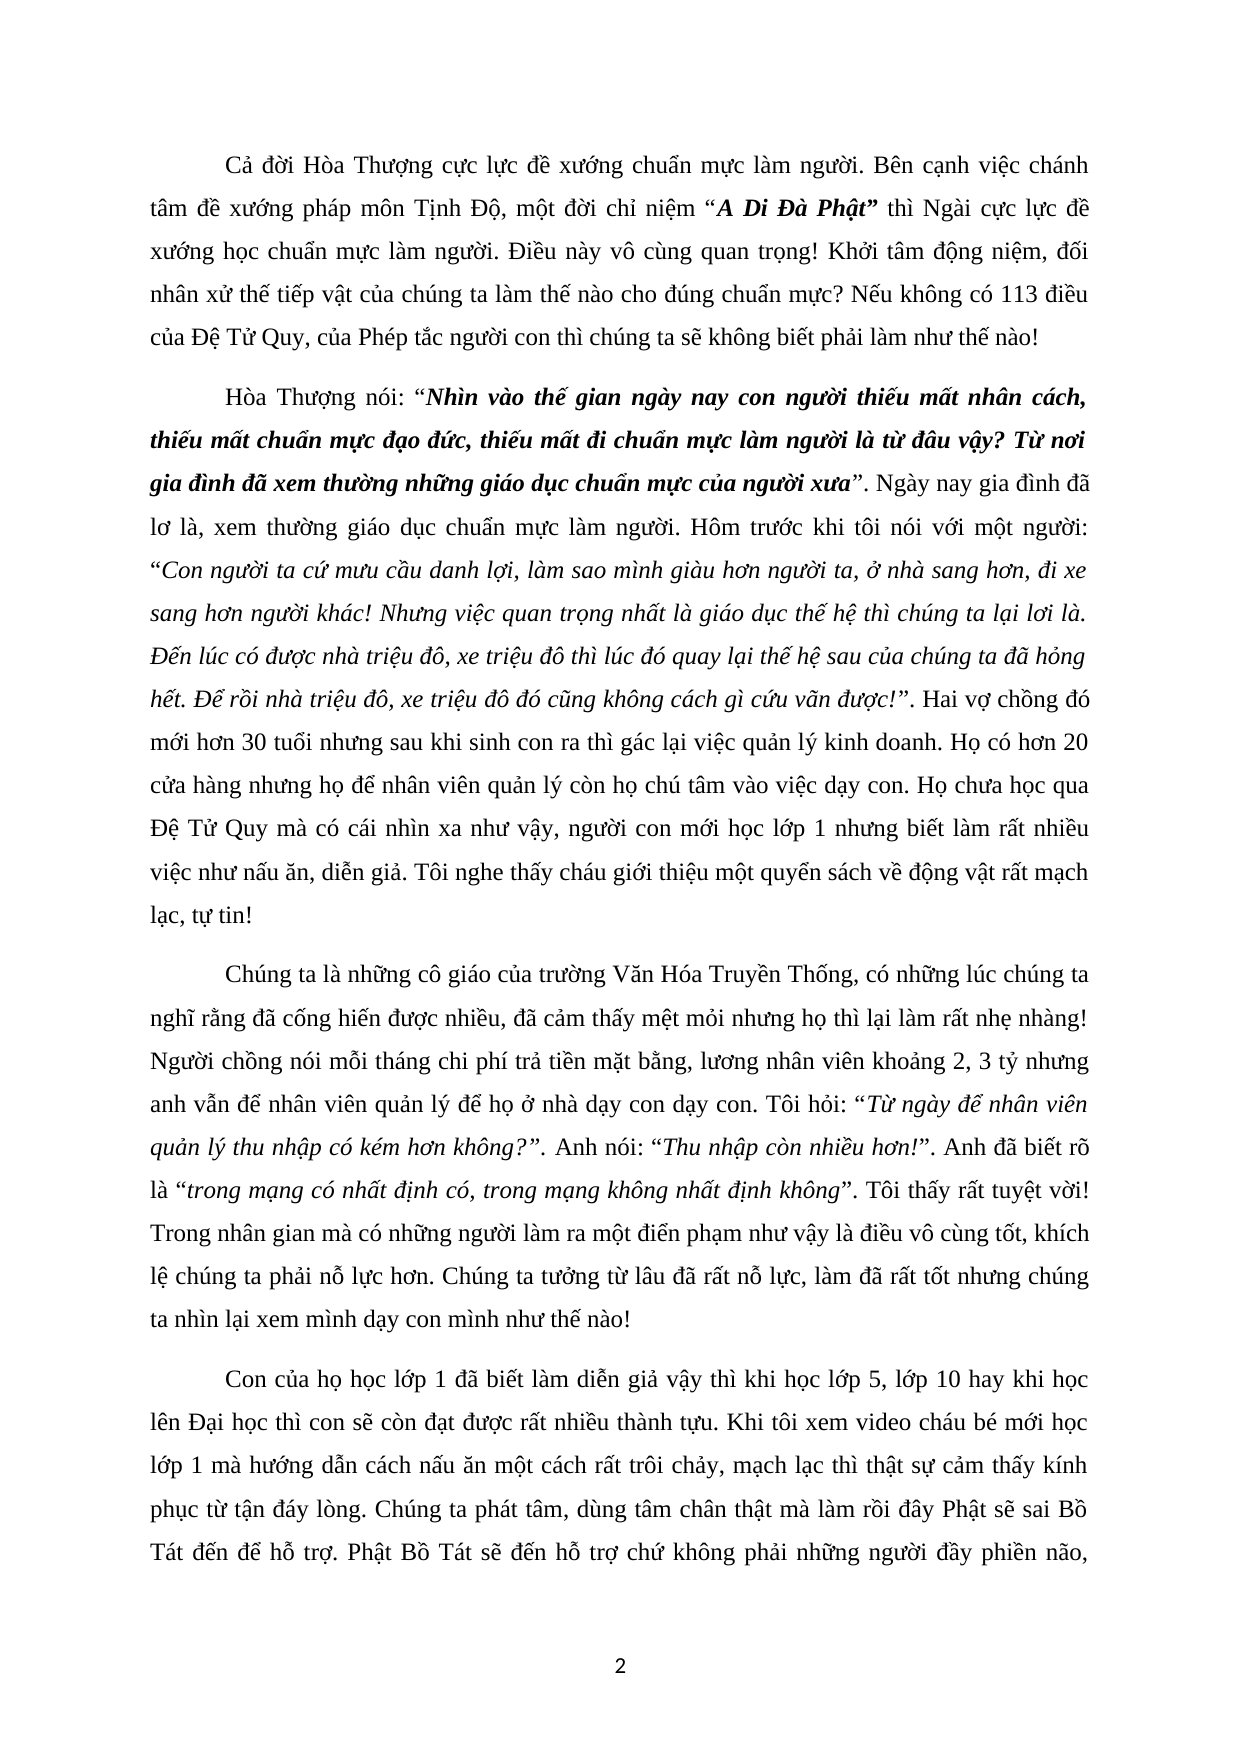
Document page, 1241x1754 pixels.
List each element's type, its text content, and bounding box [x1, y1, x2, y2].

text Chúng ta là những cô giáo của trường Văn Hóa Truyền Thống, có những lúc chúng ta nghĩ rằng đã cống hiến được nhiều, đã cảm thấy mệt mỏi nhưng họ thì lại làm rất nhẹ nhàng! Người chồng nói mỗi tháng chi phí trả tiền mặt bằng, lương nhân viên khoảng 2, 3 tỷ nhưng anh vẫn để nhân viên quản lý để họ ở nhà dạy con dạy con. Tôi hỏi: “Từ ngày để nhân viên quản lý thu nhập có kém hơn không?”. Anh nói: “Thu nhập còn nhiều hơn!”. Anh đã biết rõ là “trong mạng có nhất định có, trong mạng không nhất định không”. Tôi thấy rất tuyệt vời! Trong nhân gian mà có những người làm ra một điển phạm như vậy là điều vô cùng tốt, khích lệ chúng ta phải nỗ lực hơn. Chúng ta tưởng từ lâu đã rất nỗ lực, làm đã rất tốt nhưng chúng ta nhìn lại xem mình dạy con mình như thế nào! [150, 959, 1090, 1333]
text Cả đời Hòa Thượng cực lực đề xướng chuẩn mực làm người. Bên cạnh việc chánh tâm đề xướng pháp môn Tịnh Độ, một đời chỉ niệm “A Di Đà Phật” thì Ngài cực lực đề xướng học chuẩn mực làm người. Điều này vô cùng quan trọng! Khởi tâm động niệm, đối nhân xử thế tiếp vật của chúng ta làm thế nào cho đúng chuẩn mực? Nếu không có 113 điều của Đệ Tử Quy, của Phép tắc người con thì chúng ta sẽ không biết phải làm như thế nào! [150, 150, 1090, 351]
text Hòa Thượng nói: “Nhìn vào thế gian ngày nay con người thiếu mất nhân cách, thiếu mất chuẩn mực đạo đức, thiếu mất đi chuẩn mực làm người là từ đâu vậy? Từ nơi gia đình đã xem thường những giáo dục chuẩn mực của người xưa”. Ngày nay gia đình đã lơ là, xem thường giáo dục chuẩn mực làm người. Hôm trước khi tôi nói với một người: “Con người ta cứ mưu cầu danh lợi, làm sao mình giàu hơn người ta, ở nhà sang hơn, đi xe sang hơn người khác! Nhưng việc quan trọng nhất là giáo dục thế hệ thì chúng ta lại lơi là. Đến lúc có được nhà triệu đô, xe triệu đô thì lúc đó quay lại thế hệ sau của chúng ta đã hỏng hết. Để rồi nhà triệu đô, xe triệu đô đó cũng không cách gì cứu vãn được!”. Hai vợ chồng đó mới hơn 30 tuổi nhưng sau khi sinh con ra thì gác lại việc quản lý kinh doanh. Họ có hơn 20 cửa hàng nhưng họ để nhân viên quản lý còn họ chú tâm vào việc dạy con. Họ chưa học qua Đệ Tử Quy mà có cái nhìn xa như vậy, người con mới học lớp 1 nhưng biết làm rất nhiều việc như nấu ăn, diễn giả. Tôi nghe thấy cháu giới thiệu một quyển sách về động vật rất mạch lạc, tự tin! [150, 382, 1090, 928]
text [150, 1364, 1090, 1566]
